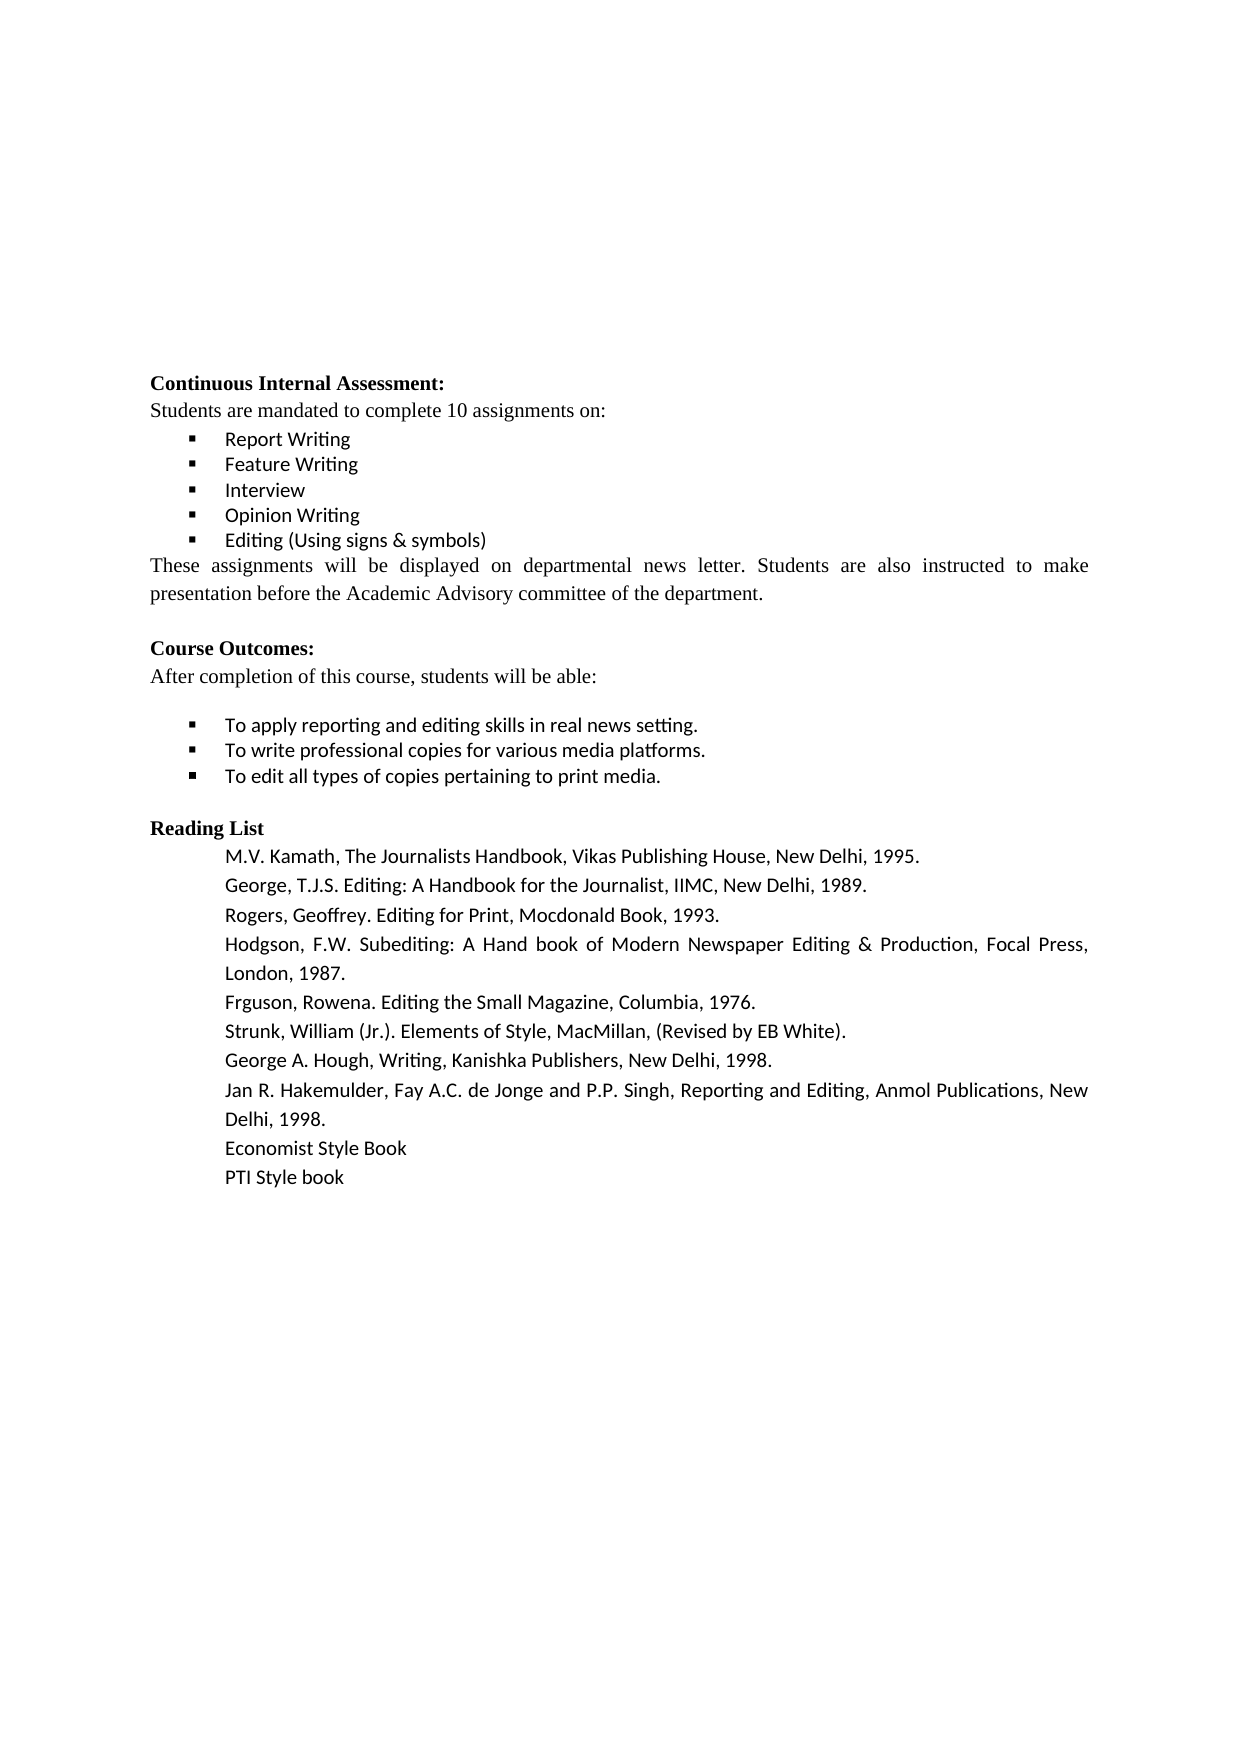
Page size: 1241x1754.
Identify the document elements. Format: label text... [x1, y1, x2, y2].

list To write professional copies for various media platforms. [187, 737, 1090, 763]
list To apply reporting and editing skills in real news setting. [187, 712, 1090, 737]
list Jan R. Hakemulder, Fay A.C. de Jonge and P.P. Singh, Reporting and Editing, Anmol Publications, New Delhi, 1998. [225, 1077, 1090, 1131]
list Report Writing [187, 426, 1090, 451]
list Economist Style Book [225, 1135, 1090, 1161]
list Feature Writing [187, 451, 1090, 477]
list Hodgson, F.W. Subediting: A Hand book of Modern Newspaper Editing & Production, Focal Press, London, 1987. [225, 931, 1090, 986]
text Students are mandated to complete 10 assignments on: [150, 398, 1090, 422]
text Continuous Internal Assessment: [150, 371, 1090, 395]
text These assignments will be displayed on departmental news letter. Students are also instructed to make presentation before the Academic Advisory committee of the department. [150, 553, 1090, 605]
list Opinion Writing [187, 502, 1090, 528]
text After completion of this course, students will be able: [150, 663, 1090, 688]
text Course Outcomes: [150, 636, 1090, 660]
list George, T.J.S. Editing: A Handbook for the Journalist, IIMC, New Delhi, 1989. [225, 873, 1090, 898]
list Frguson, Rowena. Editing the Small Magazine, Columbia, 1976. [225, 989, 1090, 1015]
list To edit all types of copies pertaining to print media. [187, 763, 1090, 788]
list Strunk, William (Jr.). Elements of Style, MacMillan, (Revised by EB White). [225, 1018, 1090, 1044]
list Editing (Using signs & symbols) [187, 528, 1090, 553]
list George A. Hough, Writing, Kanishka Publishers, New Delhi, 1998. [225, 1048, 1090, 1073]
list M.V. Kamath, The Journalists Handbook, Vikas Publishing House, New Delhi, 1995. [225, 843, 1090, 869]
text Reading List [150, 816, 1090, 840]
list Rogers, Geoffrey. Editing for Print, Mocdonald Book, 1993. [225, 902, 1090, 927]
list Interview [187, 477, 1090, 502]
list PTI Style book [225, 1164, 1090, 1190]
